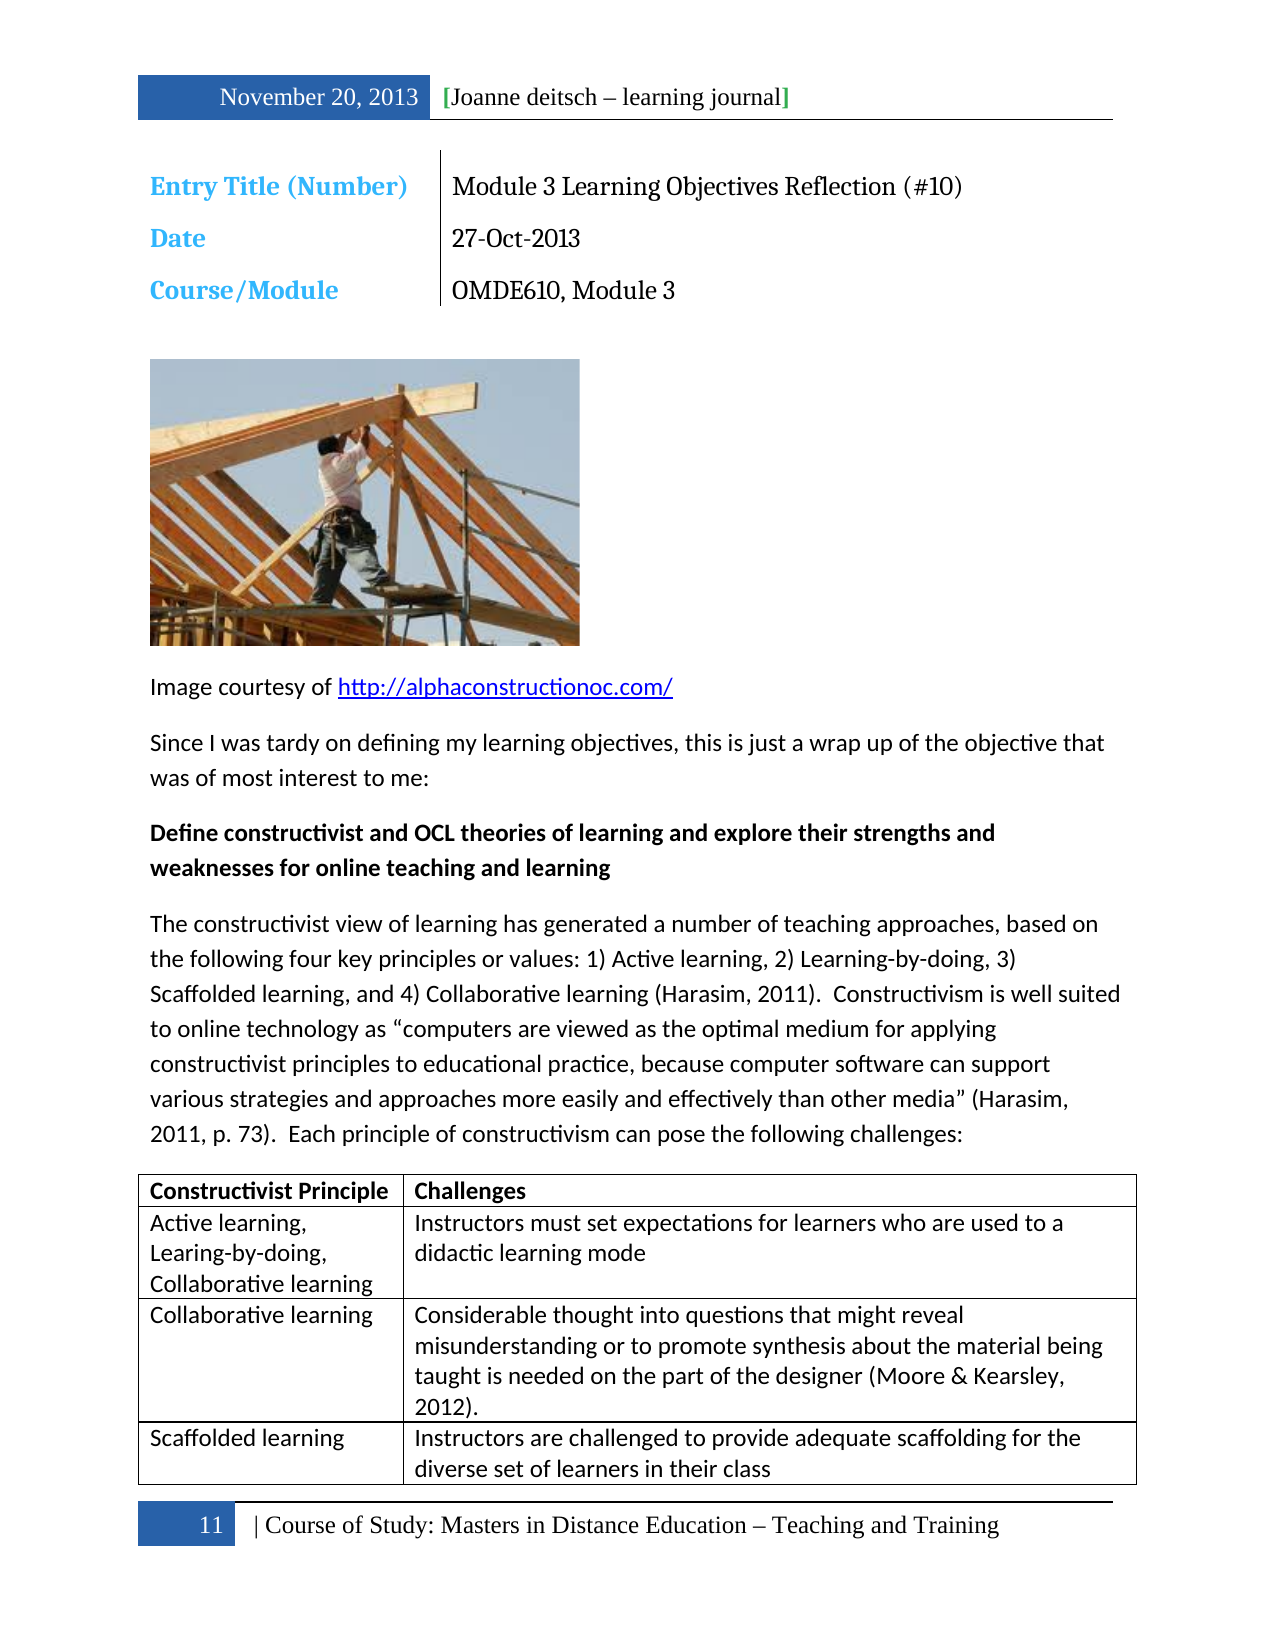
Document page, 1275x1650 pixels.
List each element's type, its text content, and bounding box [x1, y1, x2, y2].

table_cell Date [139, 202, 440, 254]
table_header Challenges [404, 1175, 1136, 1206]
table_header Module 3 Learning Objectives Reflection (#10) [441, 150, 1136, 202]
table_header Entry Title (Number) [139, 150, 440, 202]
table_cell Considerable thought into questions that might reveal misunderstanding or to promote synthesis about the material being taught is needed on the part of the designer (Moore & Kearsley, 2012). [404, 1299, 1136, 1421]
table_cell OMDE610, Module 3 [441, 254, 1136, 306]
table_cell Active learning, Learing-by-doing, Collaborative learning [139, 1207, 403, 1298]
picture [150, 359, 580, 646]
table_cell Collaborative learning [139, 1299, 403, 1421]
table_cell Scaffolded learning [139, 1423, 403, 1483]
text Define constructivist and OCL theories of learning and explore their strengths and weaknesses for online teaching and learning [150, 817, 1125, 883]
table_cell Course/Module [139, 254, 440, 306]
table_cell Instructors are challenged to provide adequate scaffolding for the diverse set of learners in their class [404, 1423, 1136, 1483]
text The constructivist view of learning has generated a number of teaching approaches, based on the following four key principles or values: 1) Active learning, 2) Learning-by-doing, 3) Scaffolded learning, and 4) Collaborative learning (Harasim, 2011). Constructivism is well suited to online technology as “computers are viewed as the optimal medium for applying constructivist principles to educational practice, because computer software can support various strategies and approaches more easily and effectively than other media” (Harasim, 2011, p. 73). Each principle of constructivism can pose the following challenges: [150, 908, 1125, 1149]
text Since I was tardy on defining my learning objectives, this is just a wrap up of the objective that was of most interest to me: [150, 727, 1125, 792]
table_header Constructivist Principle [139, 1175, 403, 1206]
table_cell Instructors must set expectations for learners who are used to a didactic learning mode [404, 1207, 1136, 1298]
text Image courtesy of http://alphaconstructionoc.com/ [150, 671, 1125, 701]
table_cell 27-Oct-2013 [441, 202, 1136, 254]
